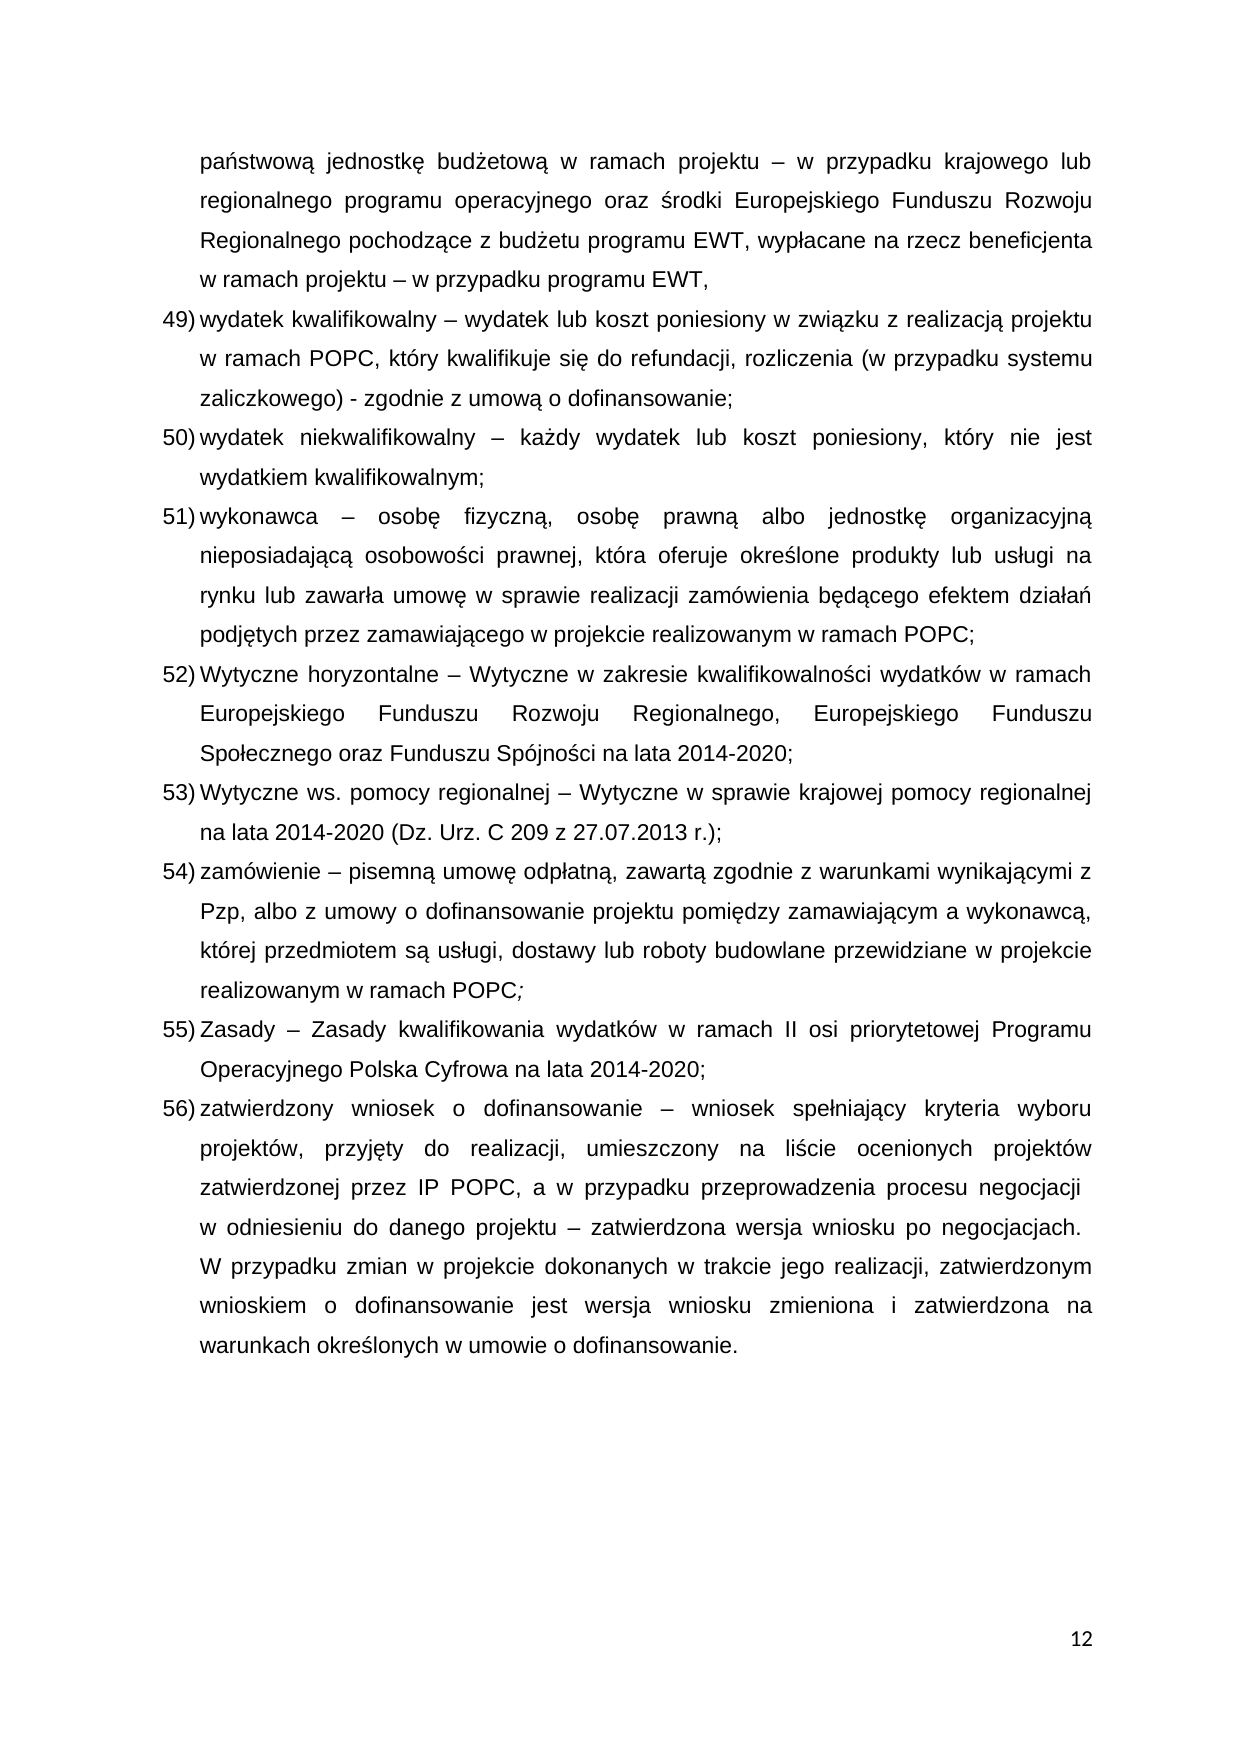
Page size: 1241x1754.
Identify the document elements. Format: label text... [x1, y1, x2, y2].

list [162, 148, 1093, 292]
list Wytyczne horyzontalne – Wytyczne w zakresie kwalifikowalności wydatków w ramach Europejskiego Funduszu Rozwoju Regionalnego, Europejskiego Funduszu Społecznego oraz Funduszu Spójności na lata 2014-2020; [162, 661, 1093, 766]
list Wytyczne ws. pomocy regionalnej – Wytyczne w sprawie krajowej pomocy regionalnej na lata 2014-2020 (Dz. Urz. C 209 z 27.07.2013 r.); [162, 779, 1093, 845]
list wydatek kwalifikowalny – wydatek lub koszt poniesiony w związku z realizacją projektu w ramach POPC, który kwalifikuje się do refundacji, rozliczenia (w przypadku systemu zaliczkowego) - zgodnie z umową o dofinansowanie; [162, 306, 1093, 411]
list Zasady – Zasady kwalifikowania wydatków w ramach II osi priorytetowej Programu Operacyjnego Polska Cyfrowa na lata 2014-2020; [162, 1016, 1093, 1082]
list zamówienie – pisemną umowę odpłatną, zawartą zgodnie z warunkami wynikającymi z Pzp, albo z umowy o dofinansowanie projektu pomiędzy zamawiającym a wykonawcą, której przedmiotem są usługi, dostawy lub roboty budowlane przewidziane w projekcie realizowanym w ramach POPC; [162, 858, 1093, 1003]
list wykonawca – osobę fizyczną, osobę prawną albo jednostkę organizacyjną nieposiadającą osobowości prawnej, która oferuje określone produkty lub usługi na rynku lub zawarła umowę w sprawie realizacji zamówienia będącego efektem działań podjętych przez zamawiającego w projekcie realizowanym w ramach POPC; [162, 503, 1093, 648]
list wydatek niekwalifikowalny – każdy wydatek lub koszt poniesiony, który nie jest wydatkiem kwalifikowalnym; [162, 424, 1093, 490]
list zatwierdzony wniosek o dofinansowanie – wniosek spełniający kryteria wyboru projektów, przyjęty do realizacji, umieszczony na liście ocenionych projektów zatwierdzonej przez IP POPC, a w przypadku przeprowadzenia procesu negocjacji w odniesieniu do danego projektu – zatwierdzona wersja wniosku po negocjacjach. W przypadku zmian w projekcie dokonanych w trakcie jego realizacji, zatwierdzonym wnioskiem o dofinansowanie jest wersja wniosku zmieniona i zatwierdzona na warunkach określonych w umowie o dofinansowanie. [162, 1095, 1093, 1358]
